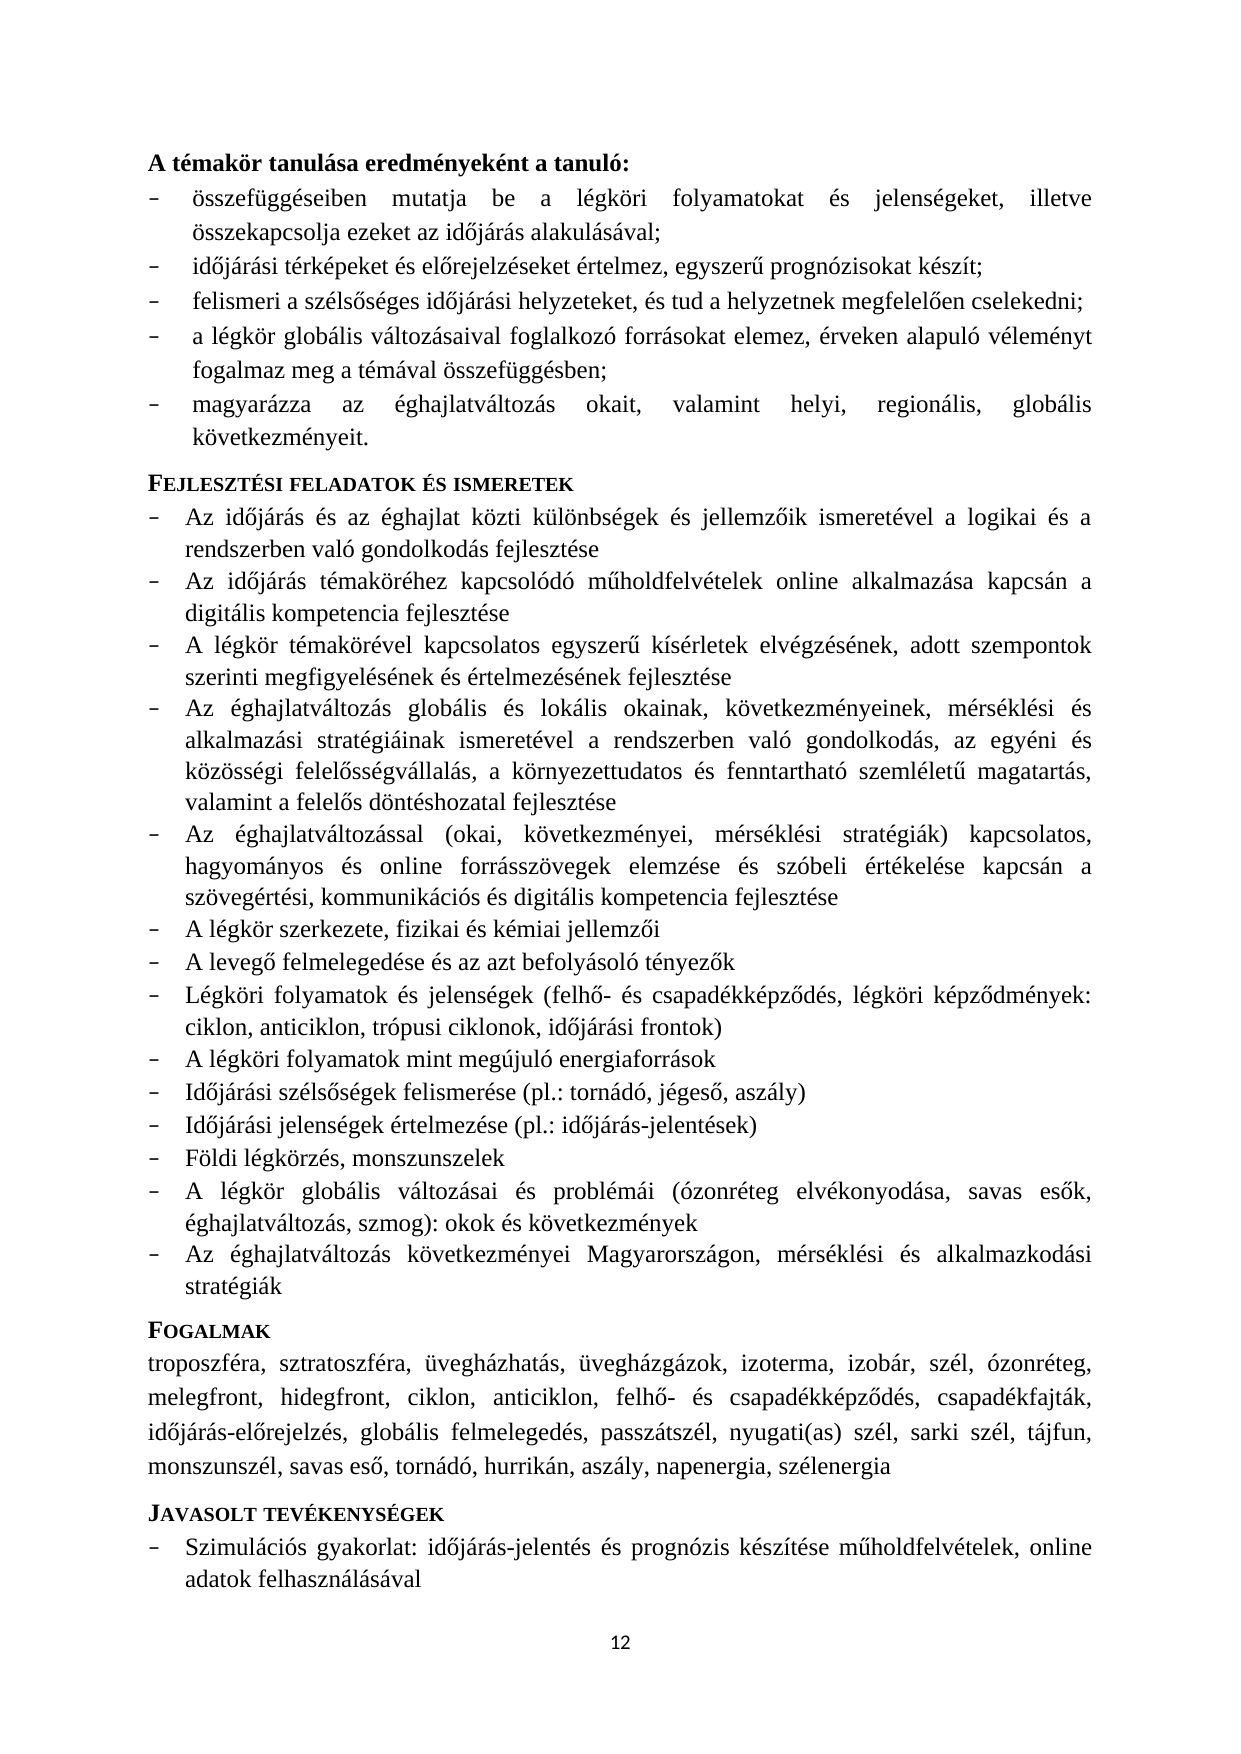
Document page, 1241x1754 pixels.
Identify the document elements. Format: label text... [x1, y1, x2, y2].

list A légkör globális változásai és problémái (ózonréteg elvékonyodása, savas esők, éghajlatváltozás, szmog): okok és következmények [148, 1175, 1093, 1236]
list a légkör globális változásaival foglalkozó forrásokat elemez, érveken alapuló véleményt fogalmaz meg a témával összefüggésben; [148, 320, 1093, 383]
list Az éghajlatváltozással (okai, következményei, mérséklési stratégiák) kapcsolatos, hagyományos és online forrásszövegek elemzése és szóbeli értékelése kapcsán a szövegértési, kommunikációs és digitális kompetencia fejlesztése [148, 818, 1093, 911]
list A légköri folyamatok mint megújuló energiaforrások [148, 1043, 1093, 1074]
list Az éghajlatváltozás globális és lokális okainak, következményeinek, mérséklési és alkalmazási stratégiáinak ismeretével a rendszerben való gondolkodás, az egyéni és közösségi felelősségvállalás, a környezettudatos és fenntartható szemléletű magatartás, valamint a felelős döntéshozatal fejlesztése [148, 693, 1093, 816]
list Földi légkörzés, monszunszelek [148, 1142, 1093, 1172]
text Javasolt tevékenységek [148, 1498, 1093, 1527]
text A témakör tanulása eredményeként a tanuló: [148, 148, 1093, 176]
list magyarázza az éghajlatváltozás okait, valamint helyi, regionális, globális következményeit. [148, 388, 1093, 451]
list összefüggéseiben mutatja be a légköri folyamatokat és jelenségeket, illetve összekapcsolja ezeket az időjárás alakulásával; [148, 182, 1093, 246]
list A levegő felmelegedése és az azt befolyásoló tényezők [148, 946, 1093, 977]
list Az időjárás és az éghajlat közti különbségek és jellemzőik ismeretével a logikai és a rendszerben való gondolkodás fejlesztése [148, 501, 1093, 563]
list időjárási térképeket és előrejelzéseket értelmez, egyszerű prognózisokat készít; [148, 250, 1093, 280]
list Időjárási szélsőségek felismerése (pl.: tornádó, jégeső, aszály) [148, 1076, 1093, 1107]
list Az éghajlatváltozás következményei Magyarországon, mérséklési és alkalmazkodási stratégiák [148, 1239, 1093, 1300]
list Időjárási jelenségek értelmezése (pl.: időjárás-jelentések) [148, 1109, 1093, 1139]
text troposzféra, sztratoszféra, üvegházhatás, üvegházgázok, izoterma, izobár, szél, ózonréteg, melegfront, hidegfront, ciklon, anticiklon, felhő- és csapadékképződés, csapadékfajták, időjárás-előrejelzés, globális felmelegedés, passzátszél, nyugati(as) szél, sarki szél, tájfun, monszunszél, savas eső, tornádó, hurrikán, aszály, napenergia, szélenergia [148, 1348, 1093, 1480]
list Légköri folyamatok és jelenségek (felhő- és csapadékképződés, légköri képződmények: ciklon, anticiklon, trópusi ciklonok, időjárási frontok) [148, 979, 1093, 1041]
text Fogalmak [148, 1315, 1093, 1344]
list A légkör témakörével kapcsolatos egyszerű kísérletek elvégzésének, adott szempontok szerinti megfigyelésének és értelmezésének fejlesztése [148, 629, 1093, 690]
list felismeri a szélsőséges időjárási helyzeteket, és tud a helyzetnek megfelelően cselekedni; [148, 285, 1093, 315]
list A légkör szerkezete, fizikai és kémiai jellemzői [148, 913, 1093, 944]
list Az időjárás témaköréhez kapcsolódó műholdfelvételek online alkalmazása kapcsán a digitális kompetencia fejlesztése [148, 565, 1093, 626]
list Szimulációs gyakorlat: időjárás-jelentés és prognózis készítése műholdfelvételek, online adatok felhasználásával [148, 1531, 1093, 1593]
text Fejlesztési feladatok és ismeretek [148, 468, 1093, 497]
